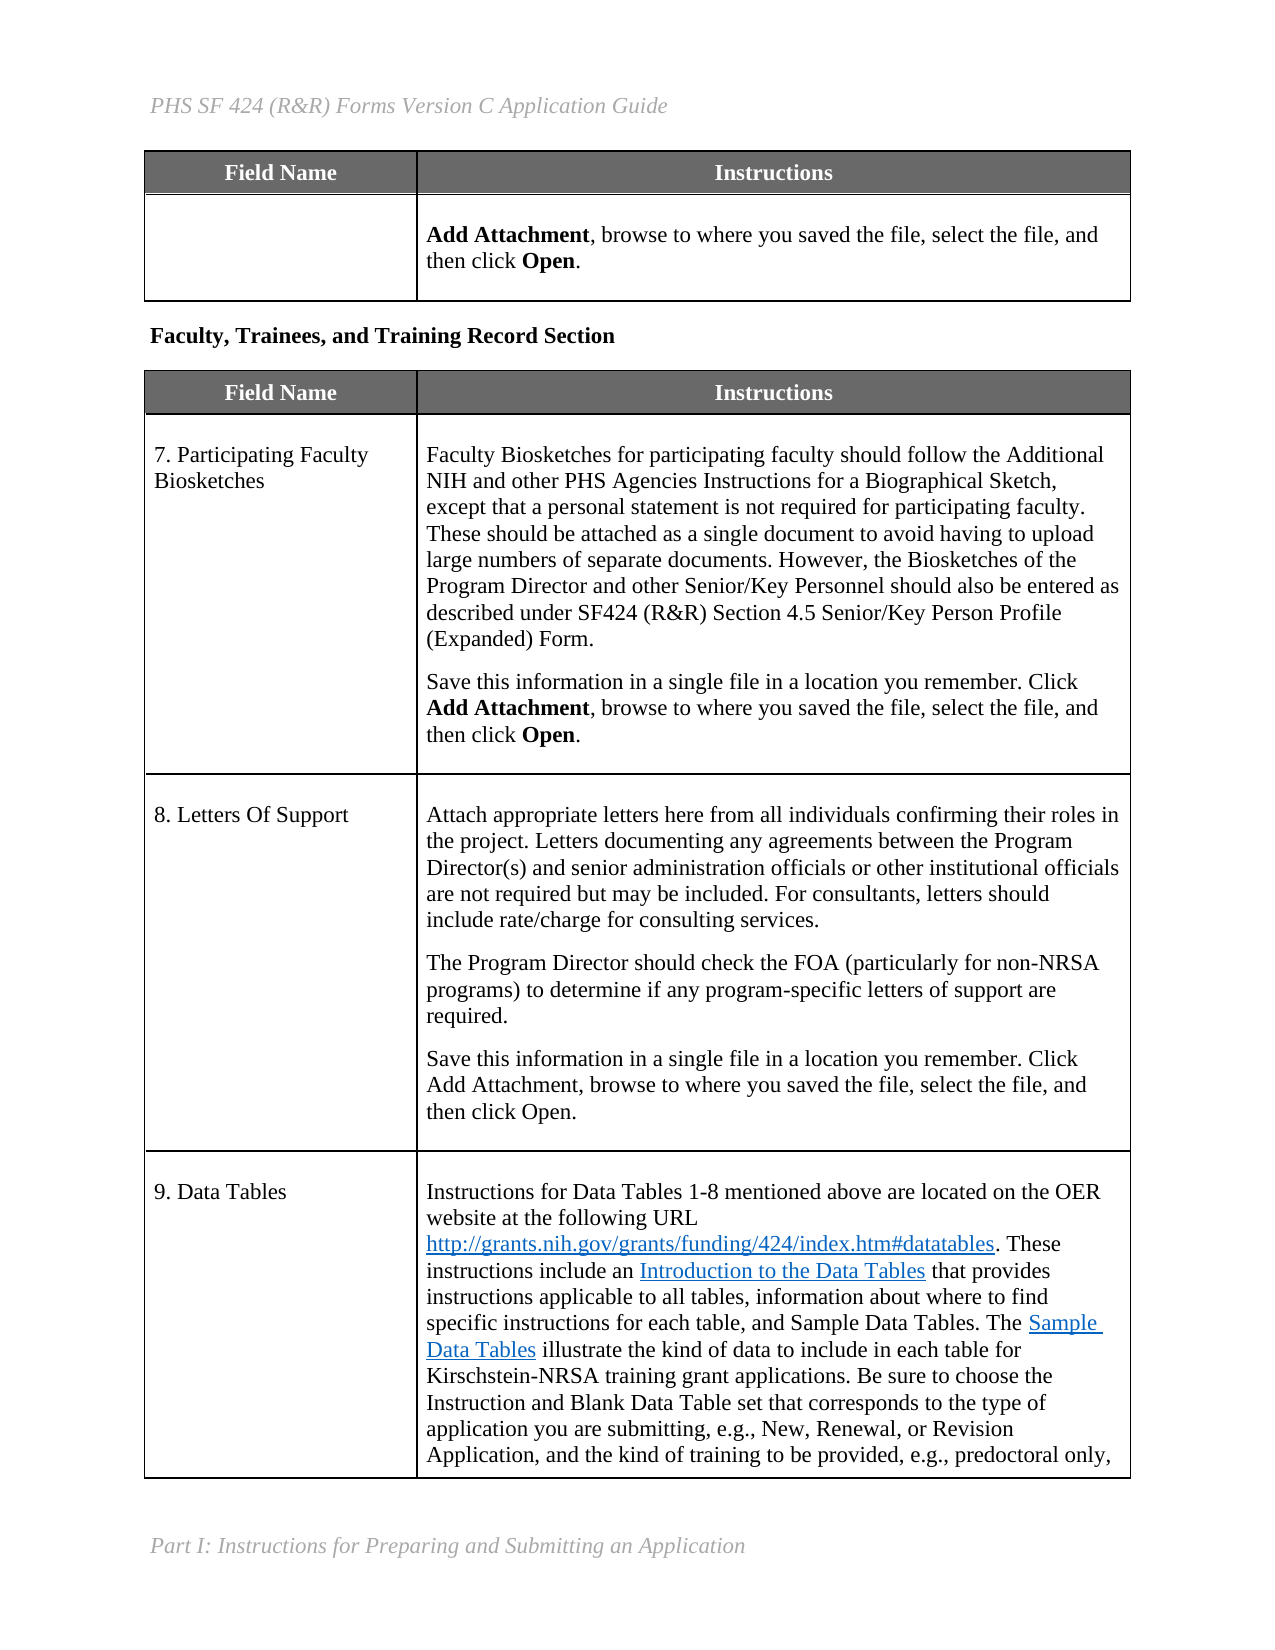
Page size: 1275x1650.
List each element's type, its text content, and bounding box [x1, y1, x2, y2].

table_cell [418, 195, 1130, 300]
table_header Instructions [418, 371, 1130, 413]
table_header Instructions [418, 152, 1130, 193]
table_cell 9. Data Tables [145, 1151, 416, 1477]
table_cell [145, 195, 416, 300]
table_cell 7. Participating Faculty Biosketches [145, 414, 416, 773]
table_cell 8. Letters Of Support [145, 774, 416, 1150]
table_header Field Name [145, 152, 416, 193]
table_cell Faculty Biosketches for participating faculty should follow the Additional NIH and other PHS Agencies Instructions for a Biographical Sketch, except that a personal statement is not required for participating faculty. These should be attached as a single document to avoid having to upload large numbers of separate documents. However, the Biosketches of the Program Director and other Senior/Key Personnel should also be entered as described under SF424 (R&R) Section 4.5 Senior/Key Person Profile (Expanded) Form. Save this information in a single file in a location you remember. Click Add Attachment, browse to where you saved the file, select the file, and then click Open. [418, 415, 1130, 773]
table_header Field Name [145, 371, 416, 413]
subtitle Faculty, Trainees, and Training Record Section [150, 322, 1125, 349]
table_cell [418, 1152, 1130, 1477]
table_cell Attach appropriate letters here from all individuals confirming their roles in the project. Letters documenting any agreements between the Program Director(s) and senior administration officials or other institutional officials are not required but may be included. For consultants, letters should include rate/charge for consulting services. The Program Director should check the FOA (particularly for non-NRSA programs) to determine if any program-specific letters of support are required. Save this information in a single file in a location you remember. Click Add Attachment, browse to where you saved the file, select the file, and then click Open. [418, 775, 1130, 1150]
